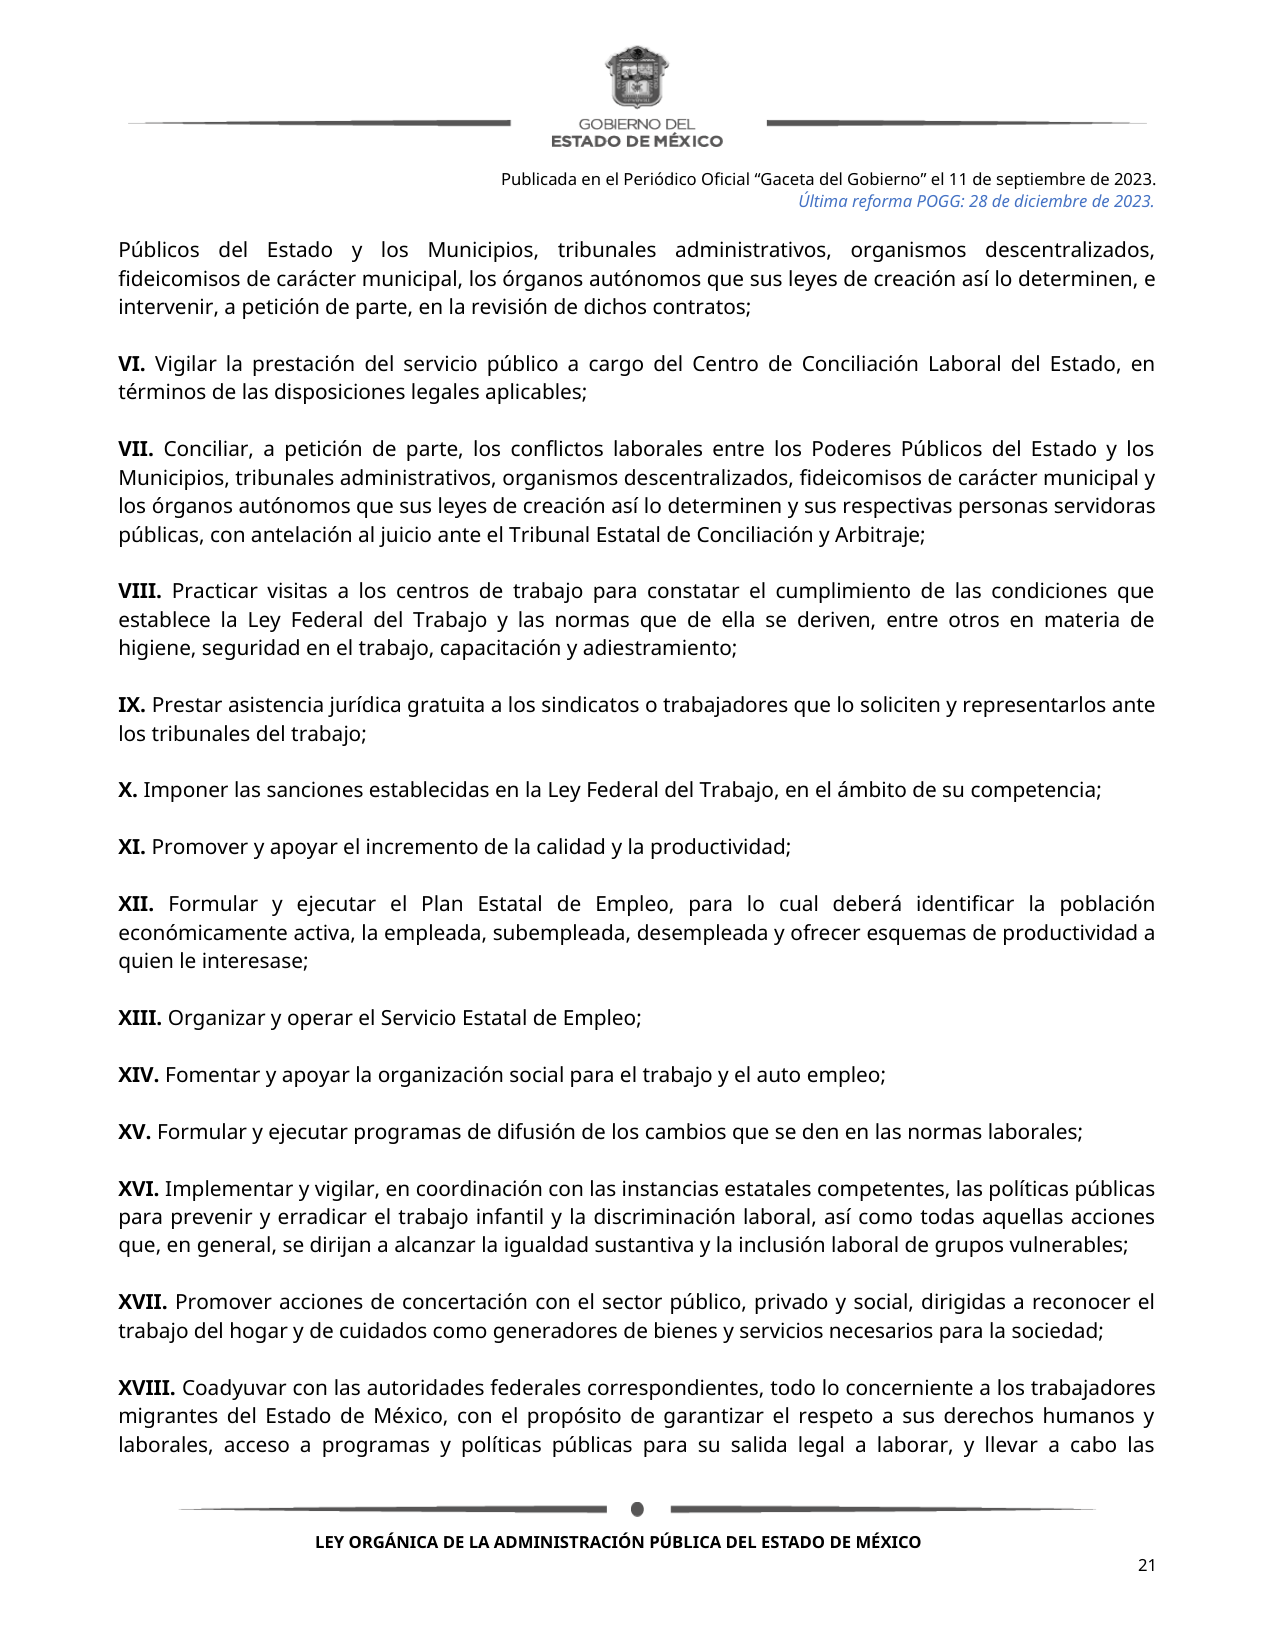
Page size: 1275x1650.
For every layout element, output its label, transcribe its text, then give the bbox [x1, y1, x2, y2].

text XVII. Promover acciones de concertación con el sector público, privado y social, dirigidas a reconocer el trabajo del hogar y de cuidados como generadores de bienes y servicios necesarios para la sociedad; [118, 1287, 1157, 1344]
text VII. Conciliar, a petición de parte, los conflictos laborales entre los Poderes Públicos del Estado y los Municipios, tribunales administrativos, organismos descentralizados, fideicomisos de carácter municipal y los órganos autónomos que sus leyes de creación así lo determinen y sus respectivas personas servidoras públicas, con antelación al juicio ante el Tribunal Estatal de Conciliación y Arbitraje; [118, 434, 1157, 548]
text XIV. Fomentar y apoyar la organización social para el trabajo y el auto empleo; [118, 1060, 1157, 1088]
text XV. Formular y ejecutar programas de difusión de los cambios que se den en las normas laborales; [118, 1117, 1157, 1145]
text X. Imponer las sanciones establecidas en la Ley Federal del Trabajo, en el ámbito de su competencia; [118, 776, 1157, 804]
picture [128, 44, 1147, 147]
text XI. Promover y apoyar el incremento de la calidad y la productividad; [118, 832, 1157, 861]
text IX. Prestar asistencia jurídica gratuita a los sindicatos o trabajadores que lo soliciten y representarlos ante los tribunales del trabajo; [118, 690, 1157, 747]
picture [178, 1502, 1097, 1517]
text XVI. Implementar y vigilar, en coordinación con las instancias estatales competentes, las políticas públicas para prevenir y erradicar el trabajo infantil y la discriminación laboral, así como todas aquellas acciones que, en general, se dirijan a alcanzar la igualdad sustantiva y la inclusión laboral de grupos vulnerables; [118, 1174, 1157, 1259]
text VI. Vigilar la prestación del servicio público a cargo del Centro de Conciliación Laboral del Estado, en términos de las disposiciones legales aplicables; [118, 349, 1157, 406]
text VIII. Practicar visitas a los centros de trabajo para constatar el cumplimiento de las condiciones que establece la Ley Federal del Trabajo y las normas que de ella se deriven, entre otros en materia de higiene, seguridad en el trabajo, capacitación y adiestramiento; [118, 577, 1157, 662]
text XIII. Organizar y operar el Servicio Estatal de Empleo; [118, 1003, 1157, 1032]
text XII. Formular y ejecutar el Plan Estatal de Empleo, para lo cual deberá identificar la población económicamente activa, la empleada, subempleada, desempleada y ofrecer esquemas de productividad a quien le interesase; [118, 889, 1157, 975]
